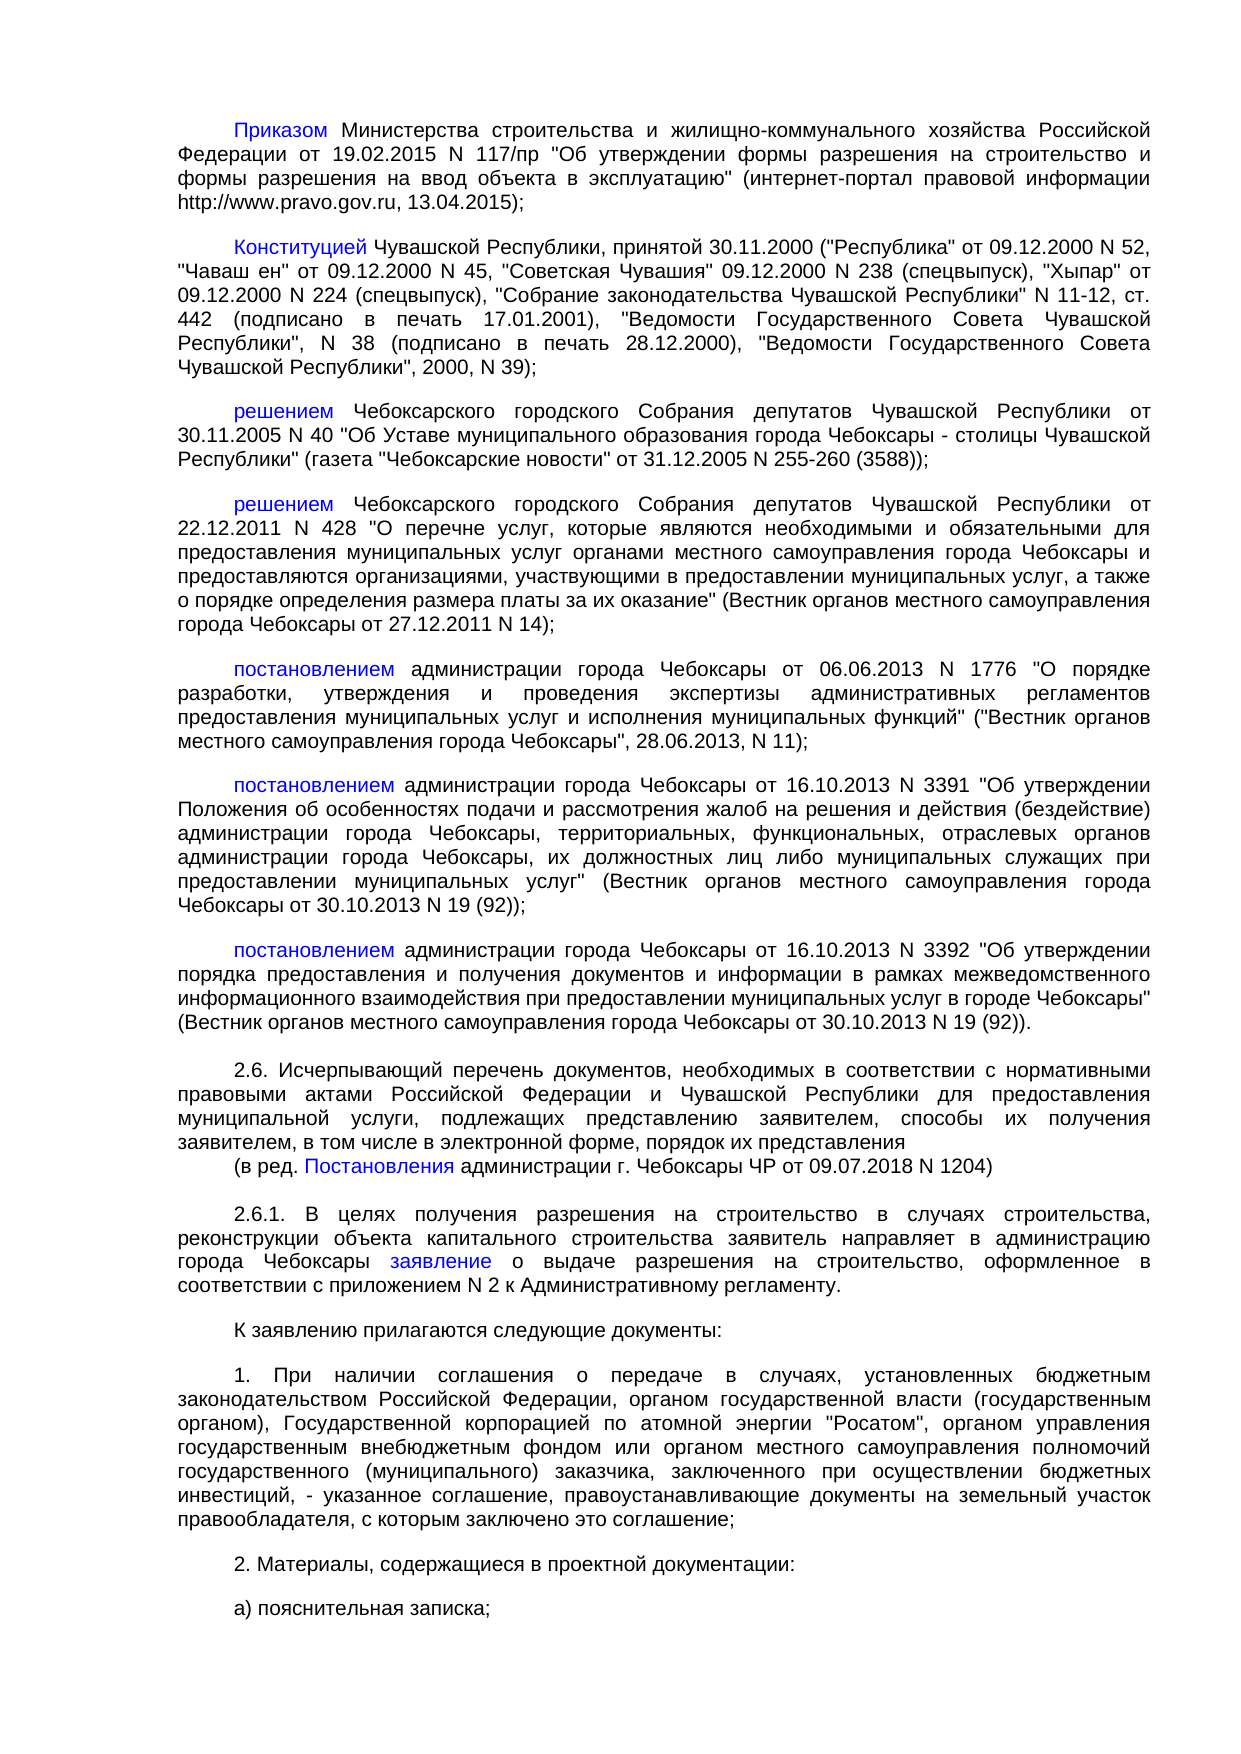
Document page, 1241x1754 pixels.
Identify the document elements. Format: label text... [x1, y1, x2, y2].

text Конституцией Чувашской Республики, принятой 30.11.2000 ("Республика" от 09.12.2000 N 52, "Чаваш ен" от 09.12.2000 N 45, "Советская Чувашия" 09.12.2000 N 238 (спецвыпуск), "Хыпар" от 09.12.2000 N 224 (спецвыпуск), "Собрание законодательства Чувашской Республики" N 11-12, ст. 442 (подписано в печать 17.01.2001), "Ведомости Государственного Совета Чувашской Республики", N 38 (подписано в печать 28.12.2000), "Ведомости Государственного Совета Чувашской Республики", 2000, N 39); [177, 235, 1152, 378]
text постановлением администрации города Чебоксары от 16.10.2013 N 3391 "Об утверждении Положения об особенностях подачи и рассмотрения жалоб на решения и действия (бездействие) администрации города Чебоксары, территориальных, функциональных, отраслевых органов администрации города Чебоксары, их должностных лиц либо муниципальных служащих при предоставлении муниципальных услуг" (Вестник органов местного самоуправления города Чебоксары от 30.10.2013 N 19 (92)); [177, 773, 1152, 917]
text постановлением администрации города Чебоксары от 16.10.2013 N 3392 "Об утверждении порядка предоставления и получения документов и информации в рамках межведомственного информационного взаимодействия при предоставлении муниципальных услуг в городе Чебоксары" (Вестник органов местного самоуправления города Чебоксары от 30.10.2013 N 19 (92)). [177, 938, 1152, 1034]
text 2. Материалы, содержащиеся в проектной документации: [177, 1551, 1152, 1575]
text постановлением администрации города Чебоксары от 06.06.2013 N 1776 "О порядке разработки, утверждения и проведения экспертизы административных регламентов предоставления муниципальных услуг и исполнения муниципальных функций" ("Вестник органов местного самоуправления города Чебоксары", 28.06.2013, N 11); [177, 657, 1152, 752]
text 2.6.1. В целях получения разрешения на строительство в случаях строительства, реконструкции объекта капитального строительства заявитель направляет в администрацию города Чебоксары заявление о выдаче разрешения на строительство, оформленное в соответствии с приложением N 2 к Административному регламенту. [177, 1201, 1152, 1297]
text а) пояснительная записка; [177, 1596, 1152, 1620]
text решением Чебоксарского городского Собрания депутатов Чувашской Республики от 22.12.2011 N 428 "О перечне услуг, которые являются необходимыми и обязательными для предоставления муниципальных услуг органами местного самоуправления города Чебоксары и предоставляются организациями, участвующими в предоставлении муниципальных услуг, а также о порядке определения размера платы за их оказание" (Вестник органов местного самоуправления города Чебоксары от 27.12.2011 N 14); [177, 492, 1152, 636]
text (в ред. Постановления администрации г. Чебоксары ЧР от 09.07.2018 N 1204) [177, 1153, 1152, 1177]
text 1. При наличии соглашения о передаче в случаях, установленных бюджетным законодательством Российской Федерации, органом государственной власти (государственным органом), Государственной корпорацией по атомной энергии "Росатом", органом управления государственным внебюджетным фондом или органом местного самоуправления полномочий государственного (муниципального) заказчика, заключенного при осуществлении бюджетных инвестиций, - указанное соглашение, правоустанавливающие документы на земельный участок правообладателя, с которым заключено это соглашение; [177, 1363, 1152, 1531]
text 2.6. Исчерпывающий перечень документов, необходимых в соответствии с нормативными правовыми актами Российской Федерации и Чувашской Республики для предоставления муниципальной услуги, подлежащих представлению заявителем, способы их получения заявителем, в том числе в электронной форме, порядок их представления [177, 1058, 1152, 1153]
text решением Чебоксарского городского Собрания депутатов Чувашской Республики от 30.11.2005 N 40 "Об Уставе муниципального образования города Чебоксары - столицы Чувашской Республики" (газета "Чебоксарские новости" от 31.12.2005 N 255-260 (3588)); [177, 399, 1152, 471]
text К заявлению прилагаются следующие документы: [177, 1318, 1152, 1342]
text Приказом Министерства строительства и жилищно-коммунального хозяйства Российской Федерации от 19.02.2015 N 117/пр "Об утверждении формы разрешения на строительство и формы разрешения на ввод объекта в эксплуатацию" (интернет-портал правовой информации http://www.pravo.gov.ru, 13.04.2015); [177, 118, 1152, 214]
